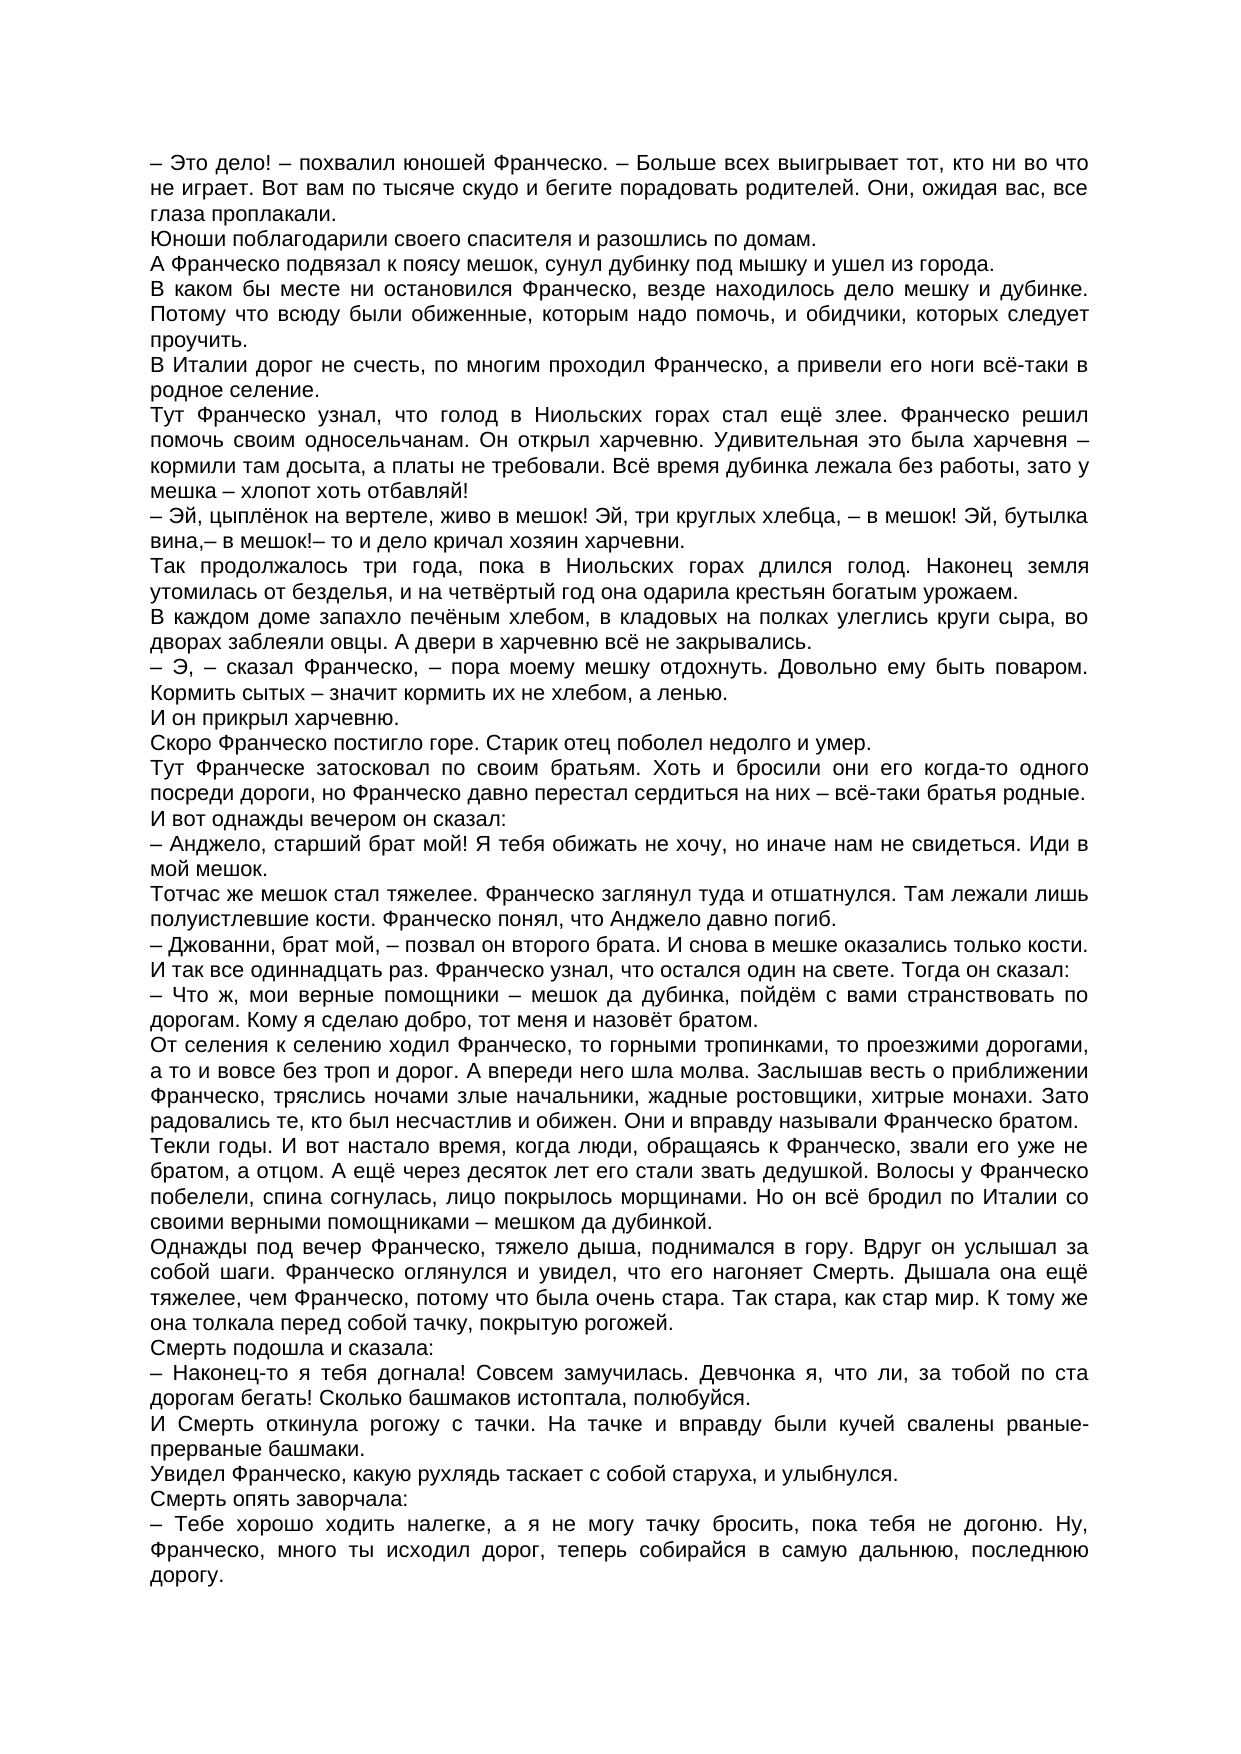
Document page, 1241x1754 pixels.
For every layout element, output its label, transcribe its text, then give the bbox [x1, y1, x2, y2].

text – Джованни, брат мой, – позвал он второго брата. И снова в мешке оказались только кости. [150, 931, 1090, 957]
text Тут Франческе затосковал по своим братьям. Хоть и бросили они его когда-то одного посреди дороги, но Франческо давно перестал сердиться на них – всё-таки братья родные. [150, 755, 1090, 805]
text – Эй, цыплёнок на вертеле, живо в мешок! Эй, три круглых хлебца, – в мешок! Эй, бутылка вина,– в мешок!– то и дело кричал хозяин харчевни. [150, 503, 1090, 553]
text И Смерть откинула рогожу с тачки. На тачке и вправду были кучей свалены рваные-прерваные башмаки. [150, 1410, 1090, 1461]
text Текли годы. И вот настало время, когда люди, обращаясь к Франческо, звали его уже не братом, а отцом. А ещё через десяток лет его стали звать дедушкой. Волосы у Франческо побелели, спина согнулась, лицо покрылось морщинами. Но он всё бродил по Италии со своими верными помощниками – мешком да дубинкой. [150, 1133, 1090, 1234]
text Смерть опять заворчала: [150, 1486, 1090, 1511]
text Так продолжалось три года, пока в Ниольских горах длился голод. Наконец земля утомилась от безделья, и на четвёртый год она одарила крестьян богатым урожаем. [150, 553, 1090, 604]
text Тут Франческо узнал, что голод в Ниольских горах стал ещё злее. Франческо решил помочь своим односельчанам. Он открыл харчевню. Удивительная это была харчевня – кормили там досыта, а платы не требовали. Всё время дубинка лежала без работы, зато у мешка – хлопот хоть отбавляй! [150, 402, 1090, 503]
text От селения к селению ходил Франческо, то горными тропинками, то проезжими дорогами, а то и вовсе без троп и дорог. А впереди него шла молва. Заслышав весть о приближении Франческо, тряслись ночами злые начальники, жадные ростовщики, хитрые монахи. Зато радовались те, кто был несчастлив и обижен. Они и вправду называли Франческо братом. [150, 1032, 1090, 1133]
text Однажды под вечер Франческо, тяжело дыша, поднимался в гору. Вдруг он услышал за собой шаги. Франческо оглянулся и увидел, что его нагоняет Смерть. Дышала она ещё тяжелее, чем Франческо, потому что была очень стара. Так стара, как стар мир. К тому же она толкала перед собой тачку, покрытую рогожей. [150, 1234, 1090, 1335]
text В каком бы месте ни остановился Франческо, везде находилось дело мешку и дубинке. Потому что всюду были обиженные, которым надо помочь, и обидчики, которых следует проучить. [150, 276, 1090, 352]
text Юноши поблагодарили своего спасителя и разошлись по домам. [150, 226, 1090, 251]
text – Анджело, старший брат мой! Я тебя обижать не хочу, но иначе нам не свидеться. Иди в мой мешок. [150, 831, 1090, 881]
text И так все одиннадцать раз. Франческо узнал, что остался один на свете. Тогда он сказал: [150, 957, 1090, 982]
text – Что ж, мои верные помощники – мешок да дубинка, пойдём с вами странствовать по дорогам. Кому я сделаю добро, тот меня и назовёт братом. [150, 982, 1090, 1032]
text – Тебе хорошо ходить налегке, а я не могу тачку бросить, пока тебя не догоню. Ну, Франческо, много ты исходил дорог, теперь собирайся в самую дальнюю, последнюю дорогу. [150, 1511, 1090, 1587]
text Смерть подошла и сказала: [150, 1335, 1090, 1360]
text И вот однажды вечером он сказал: [150, 805, 1090, 831]
text Увидел Франческо, какую рухлядь таскает с собой старуха, и улыбнулся. [150, 1461, 1090, 1486]
text Скоро Франческо постигло горе. Старик отец поболел недолго и умер. [150, 730, 1090, 755]
text В каждом доме запахло печёным хлебом, в кладовых на полках улеглись круги сыра, во дворах заблеяли овцы. А двери в харчевню всё не закрывались. [150, 604, 1090, 654]
text А Франческо подвязал к поясу мешок, сунул дубинку под мышку и ушел из города. [150, 251, 1090, 276]
text В Италии дорог не счесть, по многим проходил Франческо, а привели его ноги всё-таки в родное селение. [150, 352, 1090, 402]
text И он прикрыл харчевню. [150, 704, 1090, 730]
text – Наконец-то я тебя догнала! Совсем замучилась. Девчонка я, что ли, за тобой по ста дорогам бегать! Сколько башмаков истоптала, полюбуйся. [150, 1360, 1090, 1410]
text Тотчас же мешок стал тяжелее. Франческо заглянул туда и отшатнулся. Там лежали лишь полуистлевшие кости. Франческо понял, что Анджело давно погиб. [150, 881, 1090, 931]
text – Это дело! – похвалил юношей Франческо. – Больше всех выигрывает тот, кто ни во что не играет. Вот вам по тысяче скудо и бегите порадовать родителей. Они, ожидая вас, все глаза проплакали. [150, 150, 1090, 226]
text – Э, – сказал Франческо, – пора моему мешку отдохнуть. Довольно ему быть поваром. Кормить сытых – значит кормить их не хлебом, а ленью. [150, 654, 1090, 704]
